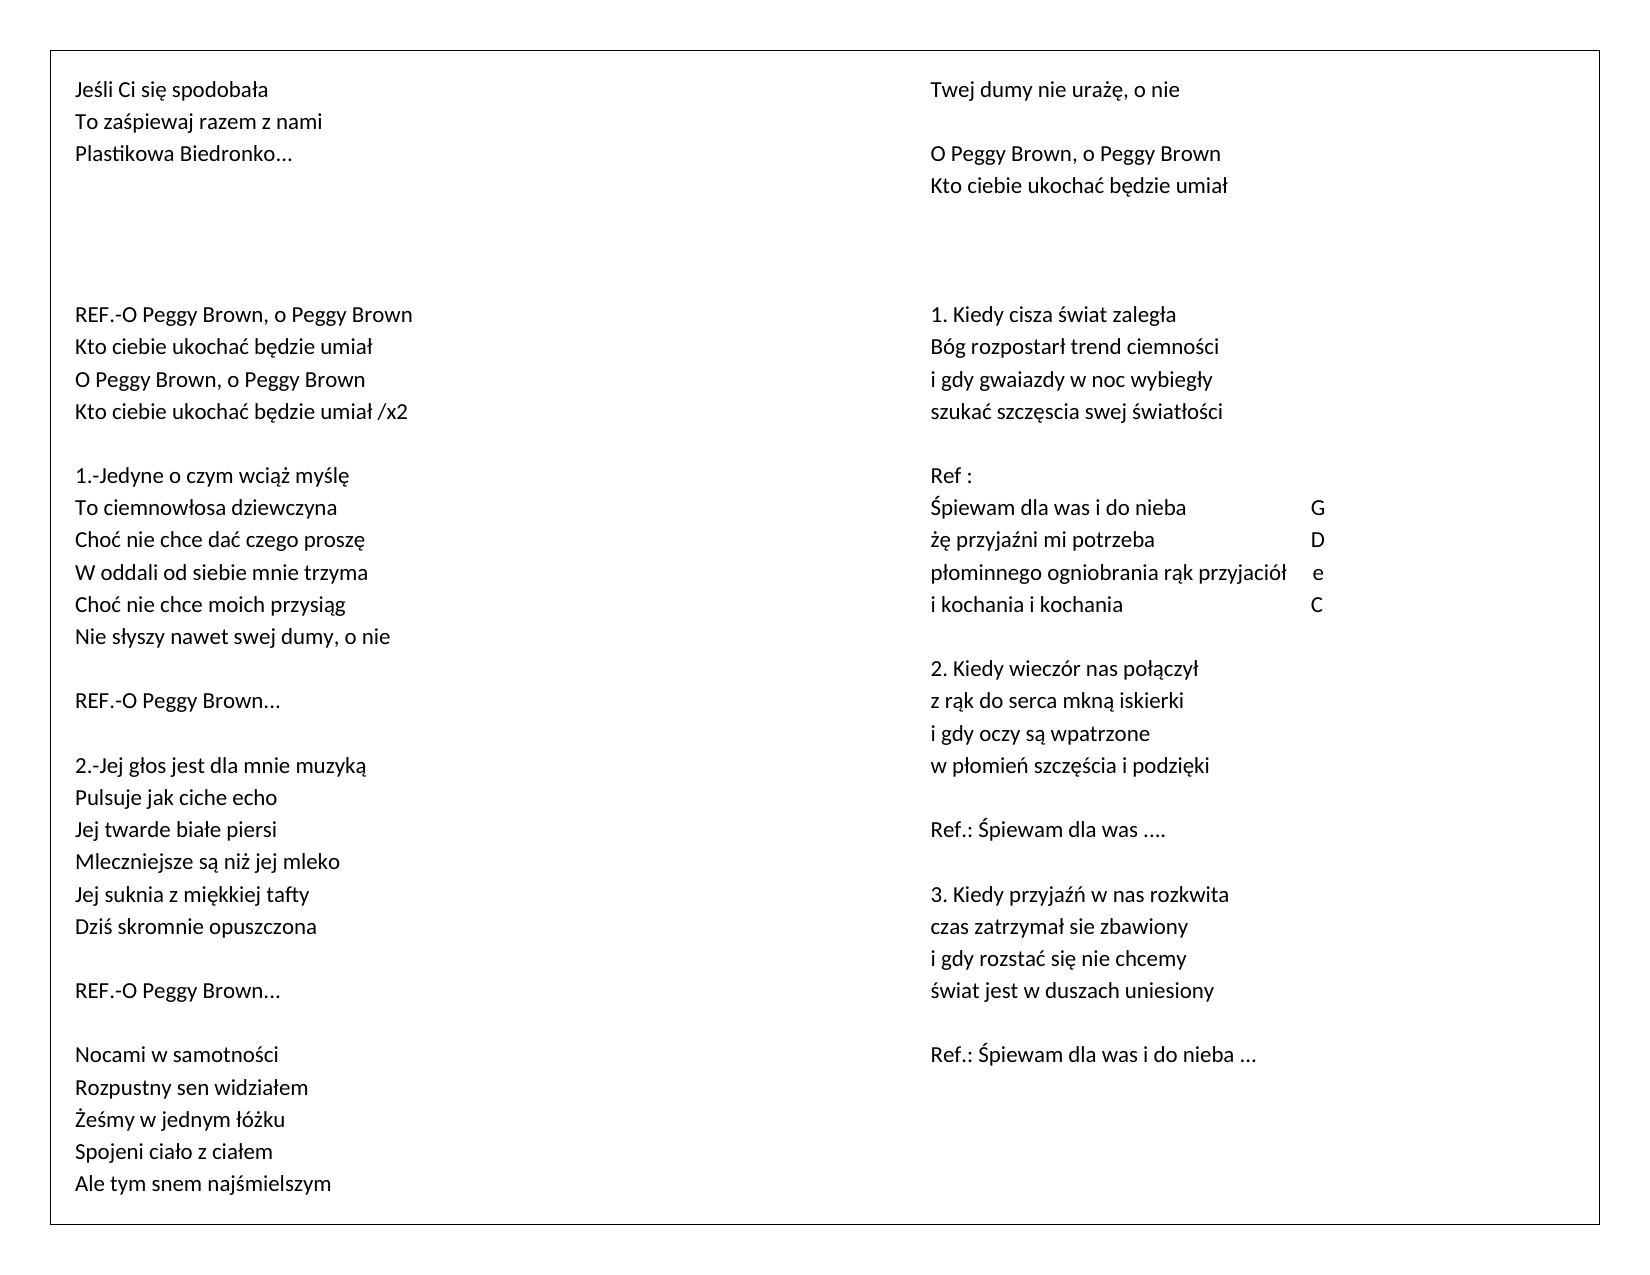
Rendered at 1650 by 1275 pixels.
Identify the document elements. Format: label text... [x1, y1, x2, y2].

text Ref : Śpiewam dla was i do nieba G żę przyjaźni mi potrzeba D płominnego ogniobrania rąk przyjaciół e i kochania i kochania C 2. Kiedy wieczór nas połączył z rąk do serca mkną iskierki i gdy oczy są wpatrzone w płomień szczęścia i podzięki Ref.: Śpiewam dla was .... 3. Kiedy przyjaźń w nas rozkwita czas zatrzymał sie zbawiony i gdy rozstać się nie chcemy świat jest w duszach uniesiony Ref.: Śpiewam dla was i do nieba ... [930, 461, 1575, 1069]
text REF.-O Peggy Brown, o Peggy Brown Kto ciebie ukochać będzie umiał O Peggy Brown, o Peggy Brown Kto ciebie ukochać będzie umiał /x2 1.-Jedyne o czym wciąż myślę To ciemnowłosa dziewczyna Choć nie chce dać czego proszę W oddali od siebie mnie trzyma Choć nie chce moich przysiąg Nie słyszy nawet swej dumy, o nie REF.-O Peggy Brown... 2.-Jej głos jest dla mnie muzyką Pulsuje jak ciche echo Jej twarde białe piersi Mleczniejsze są niż jej mleko Jej suknia z miękkiej tafty Dziś skromnie opuszczona REF.-O Peggy Brown... Nocami w samotności Rozpustny sen widziałem Żeśmy w jednym łóżku Spojeni ciało z ciałem Ale tym snem najśmielszym Twej dumy nie urażę, o nie O Peggy Brown, o Peggy Brown Kto ciebie ukochać będzie umiał [930, 75, 1575, 199]
text 1. Kiedy cisza świat zaległa Bóg rozpostarł trend ciemności i gdy gwaiazdy w noc wybiegły szukać szczęscia swej światłości [930, 300, 1575, 457]
text REF.-O Peggy Brown, o Peggy Brown Kto ciebie ukochać będzie umiał O Peggy Brown, o Peggy Brown Kto ciebie ukochać będzie umiał /x2 1.-Jedyne o czym wciąż myślę To ciemnowłosa dziewczyna Choć nie chce dać czego proszę W oddali od siebie mnie trzyma Choć nie chce moich przysiąg Nie słyszy nawet swej dumy, o nie REF.-O Peggy Brown... 2.-Jej głos jest dla mnie muzyką Pulsuje jak ciche echo Jej twarde białe piersi Mleczniejsze są niż jej mleko Jej suknia z miękkiej tafty Dziś skromnie opuszczona REF.-O Peggy Brown... Nocami w samotności Rozpustny sen widziałem Żeśmy w jednym łóżku Spojeni ciało z ciałem Ale tym snem najśmielszym Twej dumy nie urażę, o nie O Peggy Brown, o Peggy Brown Kto ciebie ukochać będzie umiał [75, 300, 720, 1197]
